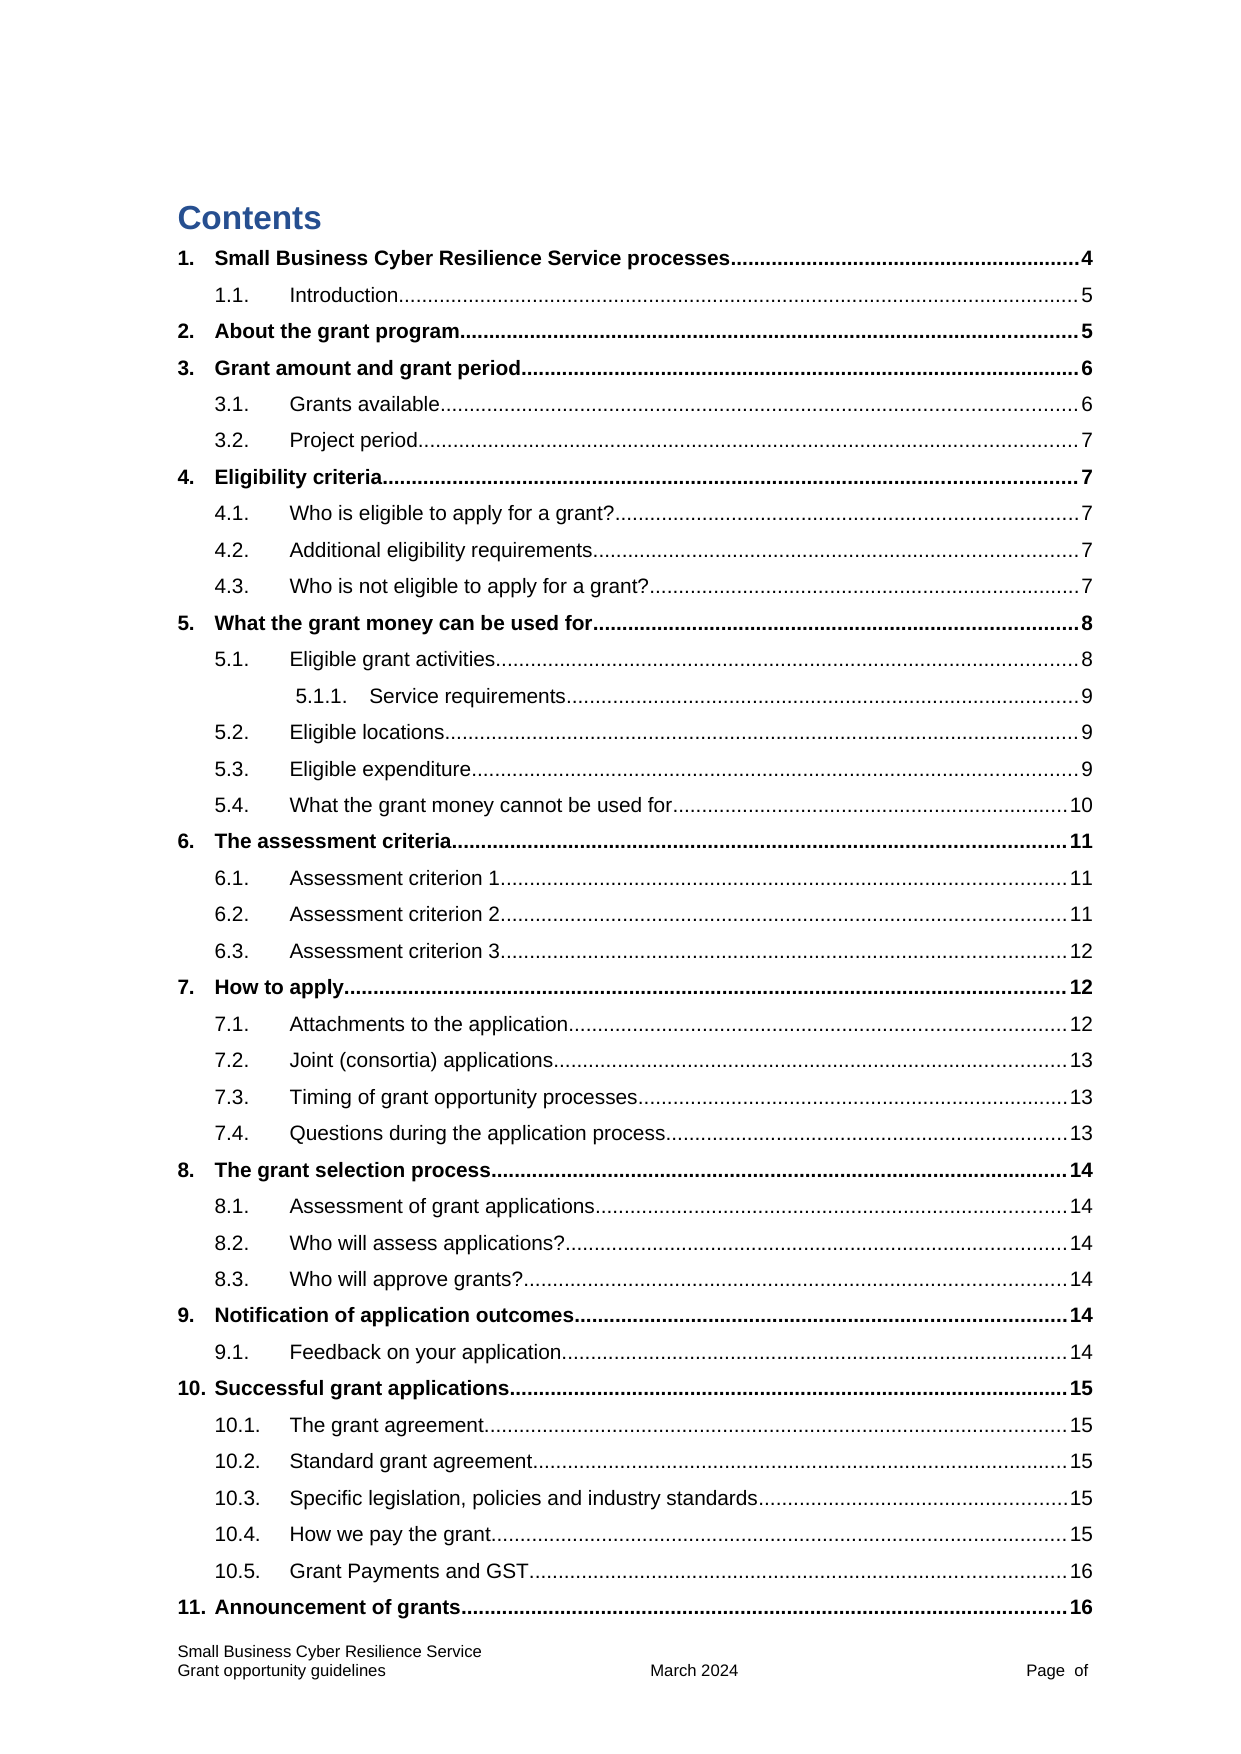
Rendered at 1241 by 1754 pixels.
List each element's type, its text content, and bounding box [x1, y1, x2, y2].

text 8.2. Who will assess applications? 14 [214, 1230, 1092, 1254]
text 7.2. Joint (consortia) applications 13 [214, 1048, 1092, 1072]
text 3.2. Project period 7 [214, 428, 1092, 452]
text 10.5. Grant Payments and GST 16 [214, 1558, 1092, 1582]
text 1. Small Business Cyber Resilience Service processes 4 [177, 246, 1092, 270]
text 11. Announcement of grants 16 [177, 1595, 1092, 1619]
text 4.2. Additional eligibility requirements 7 [214, 538, 1092, 562]
text 7.1. Attachments to the application 12 [214, 1012, 1092, 1036]
text 10.3. Specific legislation, policies and industry standards 15 [214, 1486, 1092, 1509]
text 6. The assessment criteria 11 [177, 829, 1092, 853]
text 10.1. The grant agreement 15 [214, 1413, 1092, 1437]
text 7. How to apply 12 [177, 975, 1092, 999]
text 5.1.1. Service requirements 9 [295, 683, 1092, 707]
subtitle Contents [177, 198, 1092, 236]
text 5.3. Eligible expenditure 9 [214, 756, 1092, 780]
text 8. The grant selection process 14 [177, 1157, 1092, 1181]
text 6.1. Assessment criterion 1 11 [214, 866, 1092, 890]
text 7.3. Timing of grant opportunity processes 13 [214, 1084, 1092, 1108]
text 4. Eligibility criteria 7 [177, 465, 1092, 489]
text 8.1. Assessment of grant applications 14 [214, 1194, 1092, 1218]
text 9.1. Feedback on your application 14 [214, 1340, 1092, 1364]
text 8.3. Who will approve grants? 14 [214, 1267, 1092, 1291]
text 9. Notification of application outcomes 14 [177, 1303, 1092, 1327]
text 5. What the grant money can be used for 8 [177, 611, 1092, 634]
text 10.4. How we pay the grant 15 [214, 1522, 1092, 1546]
text 5.1. Eligible grant activities 8 [214, 647, 1092, 671]
text 6.3. Assessment criterion 3 12 [214, 939, 1092, 963]
text 10. Successful grant applications 15 [177, 1376, 1092, 1400]
text 3. Grant amount and grant period 6 [177, 355, 1092, 379]
text 5.4. What the grant money cannot be used for 10 [214, 793, 1092, 817]
text 4.1. Who is eligible to apply for a grant? 7 [214, 501, 1092, 525]
text 10.2. Standard grant agreement 15 [214, 1449, 1092, 1473]
text 1.1. Introduction 5 [214, 282, 1092, 306]
text 2. About the grant program 5 [177, 319, 1092, 343]
text 3.1. Grants available 6 [214, 392, 1092, 416]
text 4.3. Who is not eligible to apply for a grant? 7 [214, 574, 1092, 598]
text 5.2. Eligible locations 9 [214, 720, 1092, 744]
text 6.2. Assessment criterion 2 11 [214, 902, 1092, 926]
text 7.4. Questions during the application process 13 [214, 1121, 1092, 1145]
